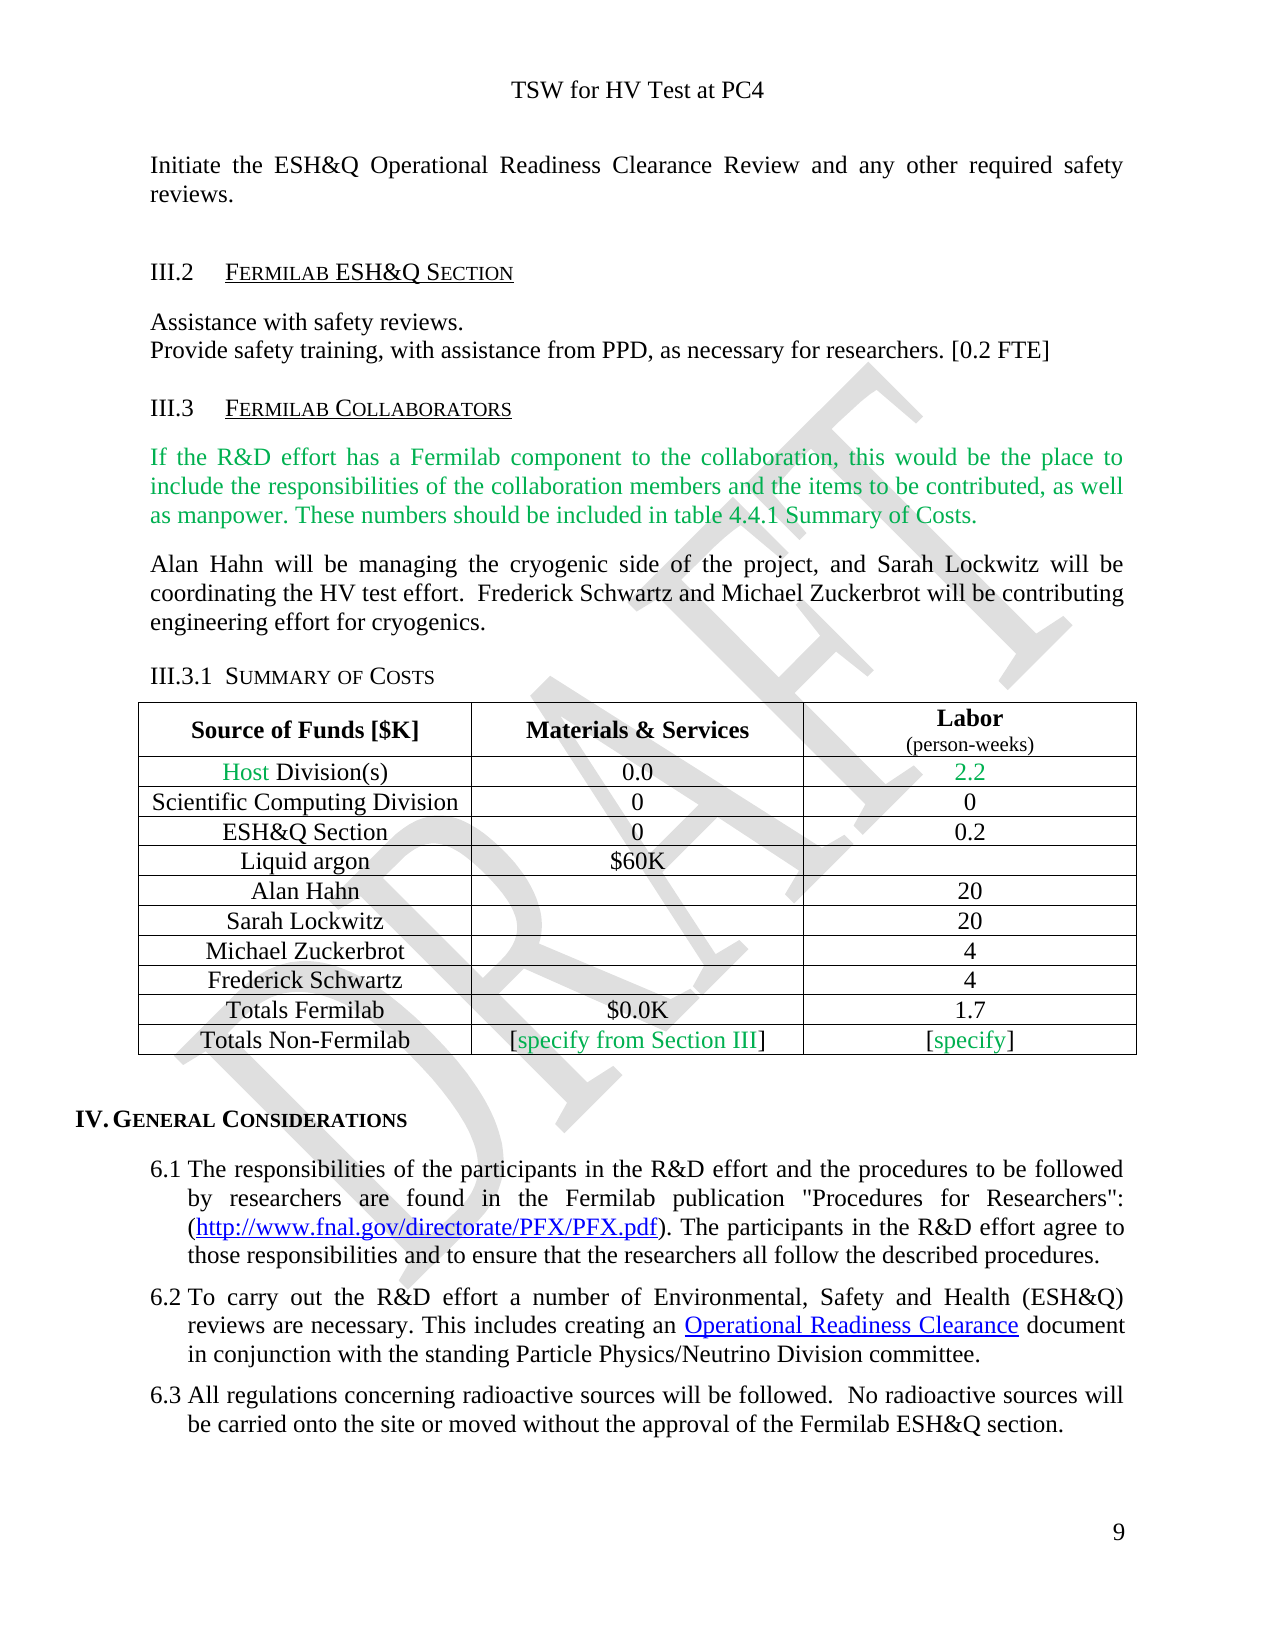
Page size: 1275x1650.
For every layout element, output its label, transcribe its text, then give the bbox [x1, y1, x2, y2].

subtitle Fermilab ESH&Q Section [150, 257, 1125, 286]
table_cell [specify] [804, 1025, 1136, 1054]
table_cell 2.2 [804, 757, 1136, 786]
table_cell 0 [804, 787, 1136, 816]
table_header Labor (person-weeks) [804, 703, 1136, 756]
table_cell $60K [472, 846, 803, 875]
table_cell 20 [804, 906, 1136, 935]
table_header Materials & Services [472, 703, 803, 756]
table_cell Alan Hahn [139, 876, 471, 905]
table_cell 4 [804, 936, 1136, 964]
table_cell 0 [472, 787, 803, 816]
table_cell [specify from Section III] [472, 1025, 803, 1054]
table_cell [472, 876, 803, 905]
table_cell [472, 966, 803, 994]
subtitle Fermilab Collaborators [150, 393, 1125, 422]
table_cell $0.0K [472, 995, 803, 1024]
list The responsibilities of the participants in the R&D effort and the procedures to be followed by researchers are found in the Fermilab publication "Procedures for Researchers": (http://www.fnal.gov/directorate/PFX/PFX.pdf). The participants in the R&D effort agree to those responsibilities and to ensure that the researchers all follow the described procedures. [150, 1154, 1125, 1269]
table_cell Totals Fermilab [139, 995, 471, 1024]
table_header Source of Funds [$K] [139, 703, 471, 756]
text If the R&D effort has a Fermilab component to the collaboration, this would be the place to include the responsibilities of the collaboration members and the items to be contributed, as well as manpower. These numbers should be included in table 4.4.1 Summary of Costs. [150, 442, 1125, 529]
list To carry out the R&D effort a number of Environmental, Safety and Health (ESH&Q) reviews are necessary. This includes creating an Operational Readiness Clearance document in conjunction with the standing Particle Physics/Neutrino Division committee. [150, 1282, 1125, 1368]
table_cell [804, 846, 1136, 875]
table_cell Michael Zuckerbrot [139, 936, 471, 964]
table_cell Host Division(s) [139, 757, 471, 786]
table_cell Frederick Schwartz [139, 966, 471, 994]
text Initiate the ESH&Q Operational Readiness Clearance Review and any other required safety reviews. [150, 150, 1125, 207]
table_cell 0.0 [472, 757, 803, 786]
list All regulations concerning radioactive sources will be followed. No radioactive sources will be carried onto the site or moved without the approval of the Fermilab ESH&Q section. [150, 1380, 1125, 1438]
table_cell [472, 906, 803, 935]
subtitle Summary of Costs [150, 661, 1125, 689]
table_cell Totals Non-Fermilab [139, 1025, 471, 1054]
list General Considerations [75, 1104, 1125, 1133]
table_cell 0 [472, 817, 803, 845]
table_cell 0.2 [804, 817, 1136, 845]
table_cell 4 [804, 966, 1136, 994]
text Alan Hahn will be managing the cryogenic side of the project, and Sarah Lockwitz will be coordinating the HV test effort. Frederick Schwartz and Michael Zuckerbrot will be contributing engineering effort for cryogenics. [150, 549, 1125, 636]
table_cell 1.7 [804, 995, 1136, 1024]
table_cell Liquid argon [139, 846, 471, 875]
table_cell Scientific Computing Division [139, 787, 471, 816]
table_cell ESH&Q Section [139, 817, 471, 845]
text Provide safety training, with assistance from PPD, as necessary for researchers. [0.2 FTE] [150, 335, 1200, 364]
table_cell Sarah Lockwitz [139, 906, 471, 935]
table_cell 20 [804, 876, 1136, 905]
table_cell [472, 936, 803, 964]
text Assistance with safety reviews. [150, 307, 1200, 335]
